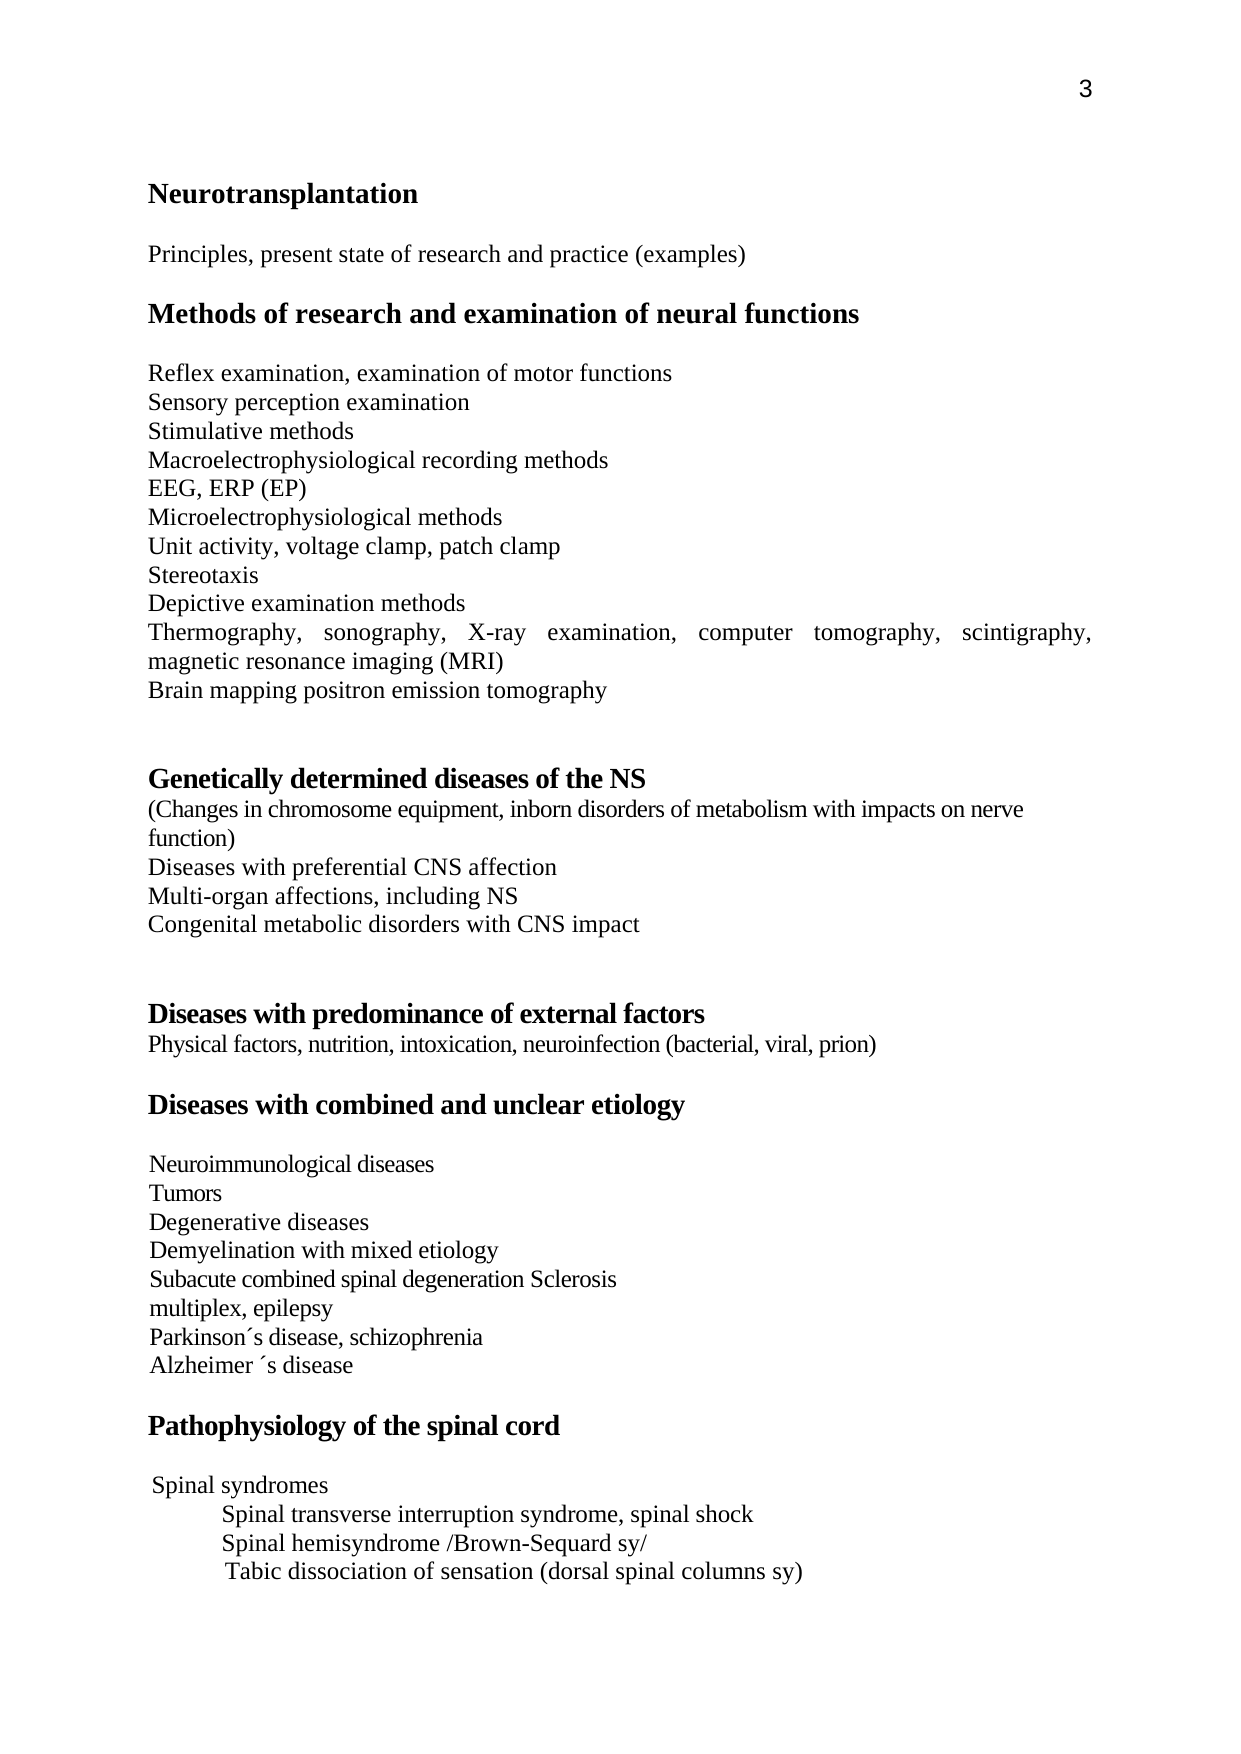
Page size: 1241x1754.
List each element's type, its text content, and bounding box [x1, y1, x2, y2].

text Stimulative methods [148, 416, 1093, 445]
text Diseases with combined and unclear etiology [148, 1087, 1093, 1120]
text Diseases with preferential CNS affection [148, 852, 1071, 881]
text Spinal hemisyndrome /Brown-Sequard sy/ [151, 1528, 1093, 1556]
text Congenital metabolic disorders with CNS impact [148, 909, 1071, 938]
text Degenerative diseases [149, 1207, 471, 1235]
text Demyelination with mixed etiology [149, 1235, 648, 1264]
text Neuroimmunological diseases [149, 1149, 471, 1178]
text Brain mapping positron emission tomography [148, 675, 1093, 703]
text Parkinson´s disease, schizophrenia [149, 1322, 648, 1350]
text Tabic dissociation of sensation (dorsal spinal columns sy) [224, 1556, 1093, 1585]
text Pathophysiology of the spinal cord [148, 1408, 648, 1441]
text Subacute combined spinal degeneration Sclerosis multiplex, epilepsy [149, 1264, 648, 1322]
text Diseases with predominance of external factors [148, 996, 1063, 1029]
text Neurotransplantation [148, 176, 1093, 210]
text Macroelectrophysiological recording methods [148, 445, 1093, 473]
text Principles, present state of research and practice (examples) [148, 239, 1093, 267]
text Physical factors, nutrition, intoxication, neuroinfection (bacterial, viral, prion) [148, 1029, 1063, 1058]
text Methods of research and examination of neural functions [148, 296, 1093, 330]
text Genetically determined diseases of the NS [148, 761, 1071, 794]
text Tumors [149, 1178, 471, 1207]
text Multi-organ affections, including NS [148, 881, 1071, 909]
text Depictive examination methods [148, 588, 1093, 617]
text Spinal transverse interruption syndrome, spinal shock [151, 1499, 1093, 1528]
text EEG, ERP (EP) [148, 473, 1093, 502]
text (Changes in chromosome equipment, inborn disorders of metabolism with impacts on nerve function) [148, 794, 1071, 852]
text Spinal syndromes [151, 1470, 1093, 1499]
text Reflex examination, examination of motor functions [148, 358, 1093, 387]
text Stereotaxis [148, 560, 1093, 588]
text Microelectrophysiological methods [148, 502, 1093, 531]
text Sensory perception examination [148, 387, 1093, 416]
text Alzheimer ´s disease [149, 1350, 648, 1379]
text Thermography, sonography, X-ray examination, computer tomography, scintigraphy, magnetic resonance imaging (MRI) [148, 617, 1093, 675]
subtitle Unit activity, voltage clamp, patch clamp [148, 531, 1093, 560]
